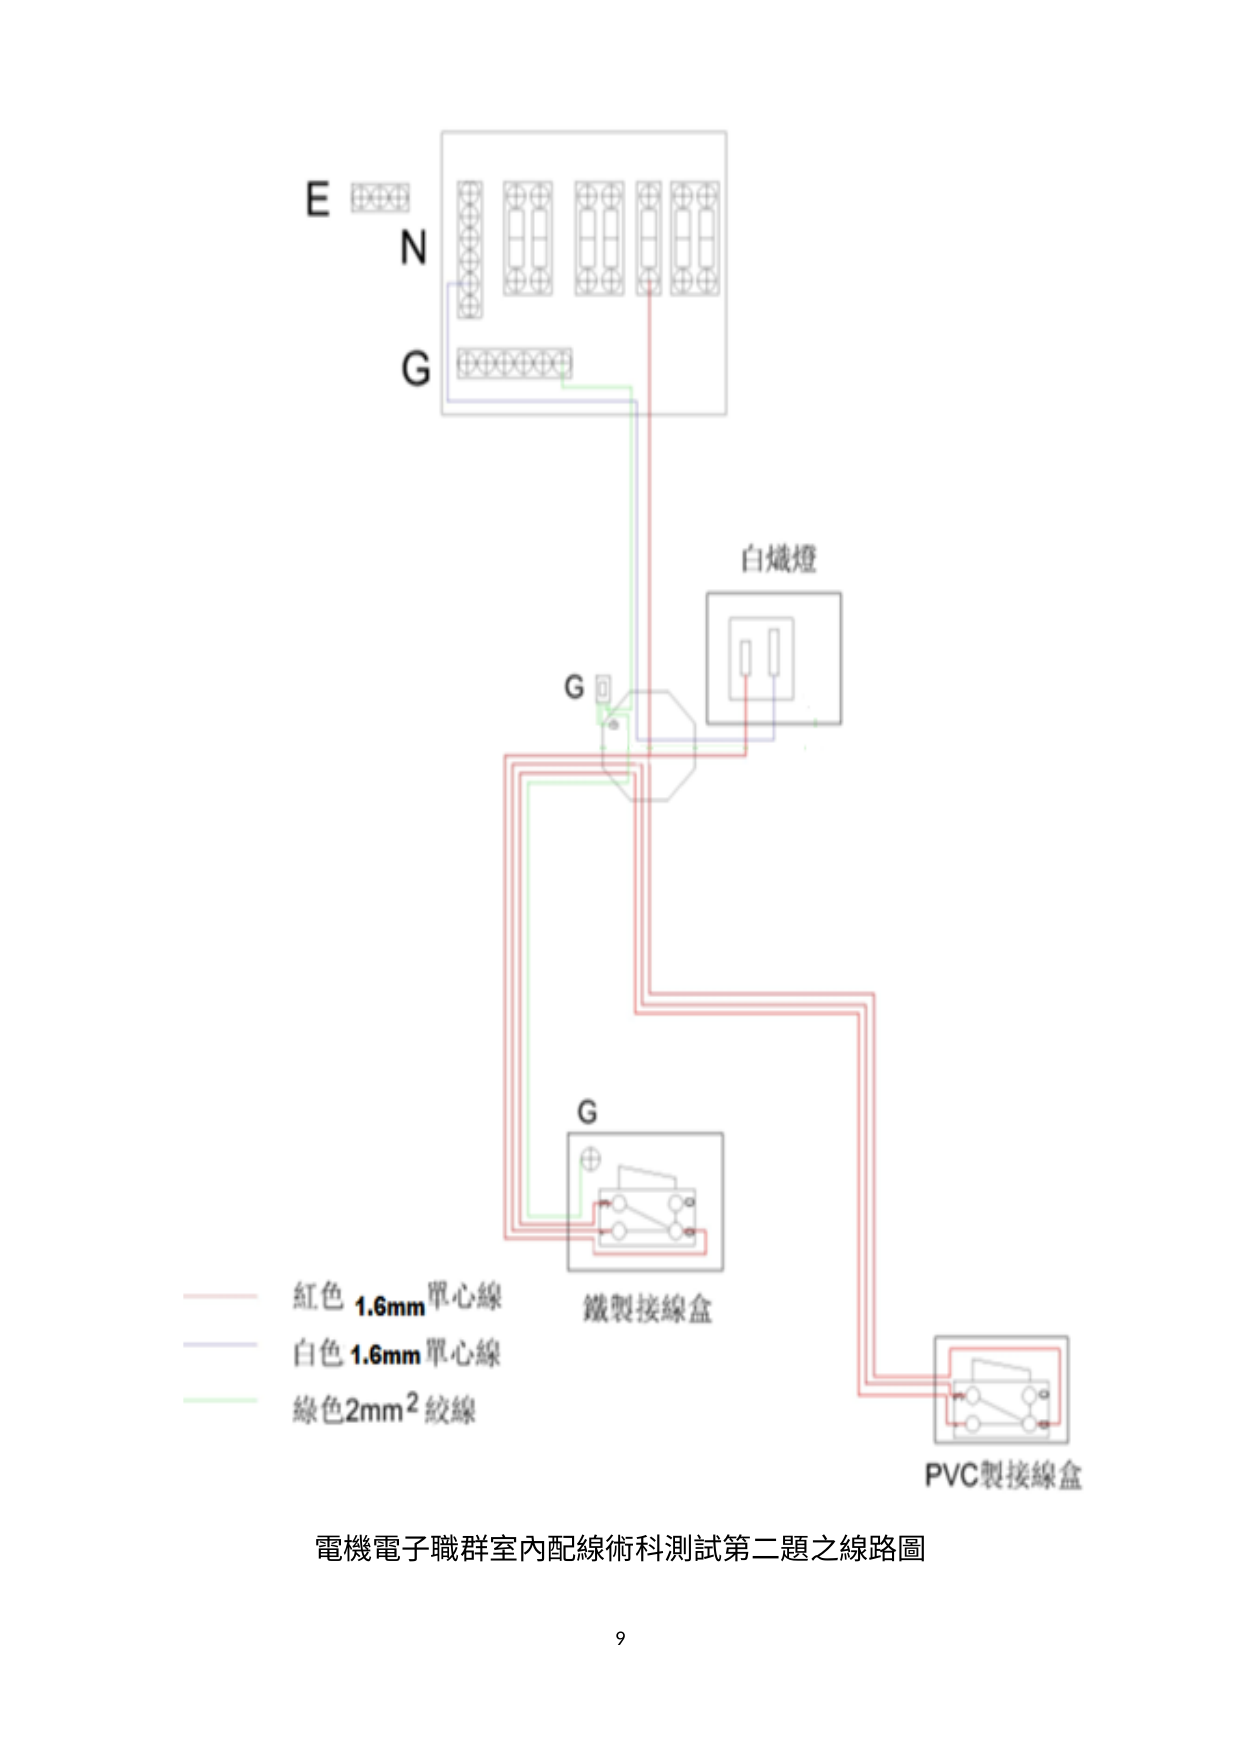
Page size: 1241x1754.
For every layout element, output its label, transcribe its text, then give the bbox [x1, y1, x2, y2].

picture [183, 121, 1108, 1510]
text 電機電子職群室內配線術科測試第二題之線路圖 [89, 1509, 1152, 1584]
